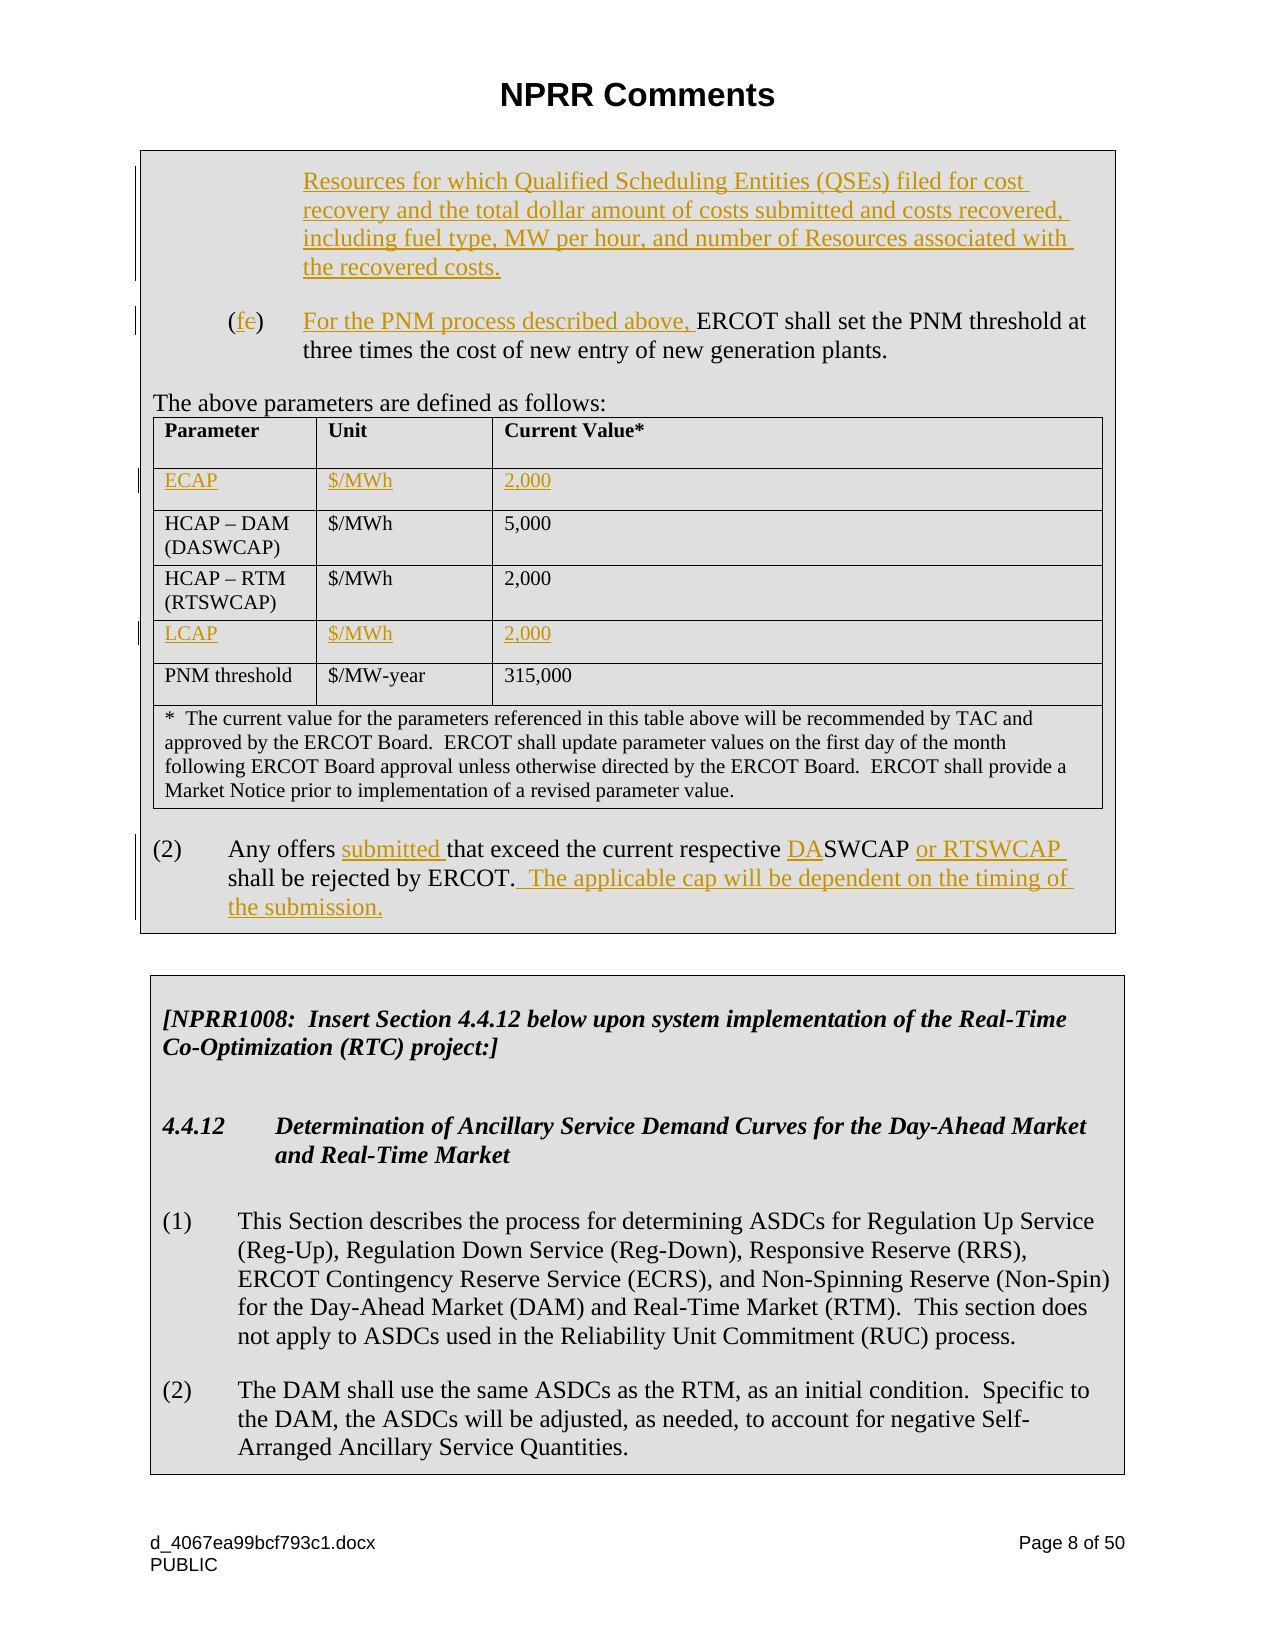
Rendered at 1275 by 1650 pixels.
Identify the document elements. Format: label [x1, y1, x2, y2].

table_header [151, 976, 1124, 1474]
table_header [141, 151, 1115, 933]
